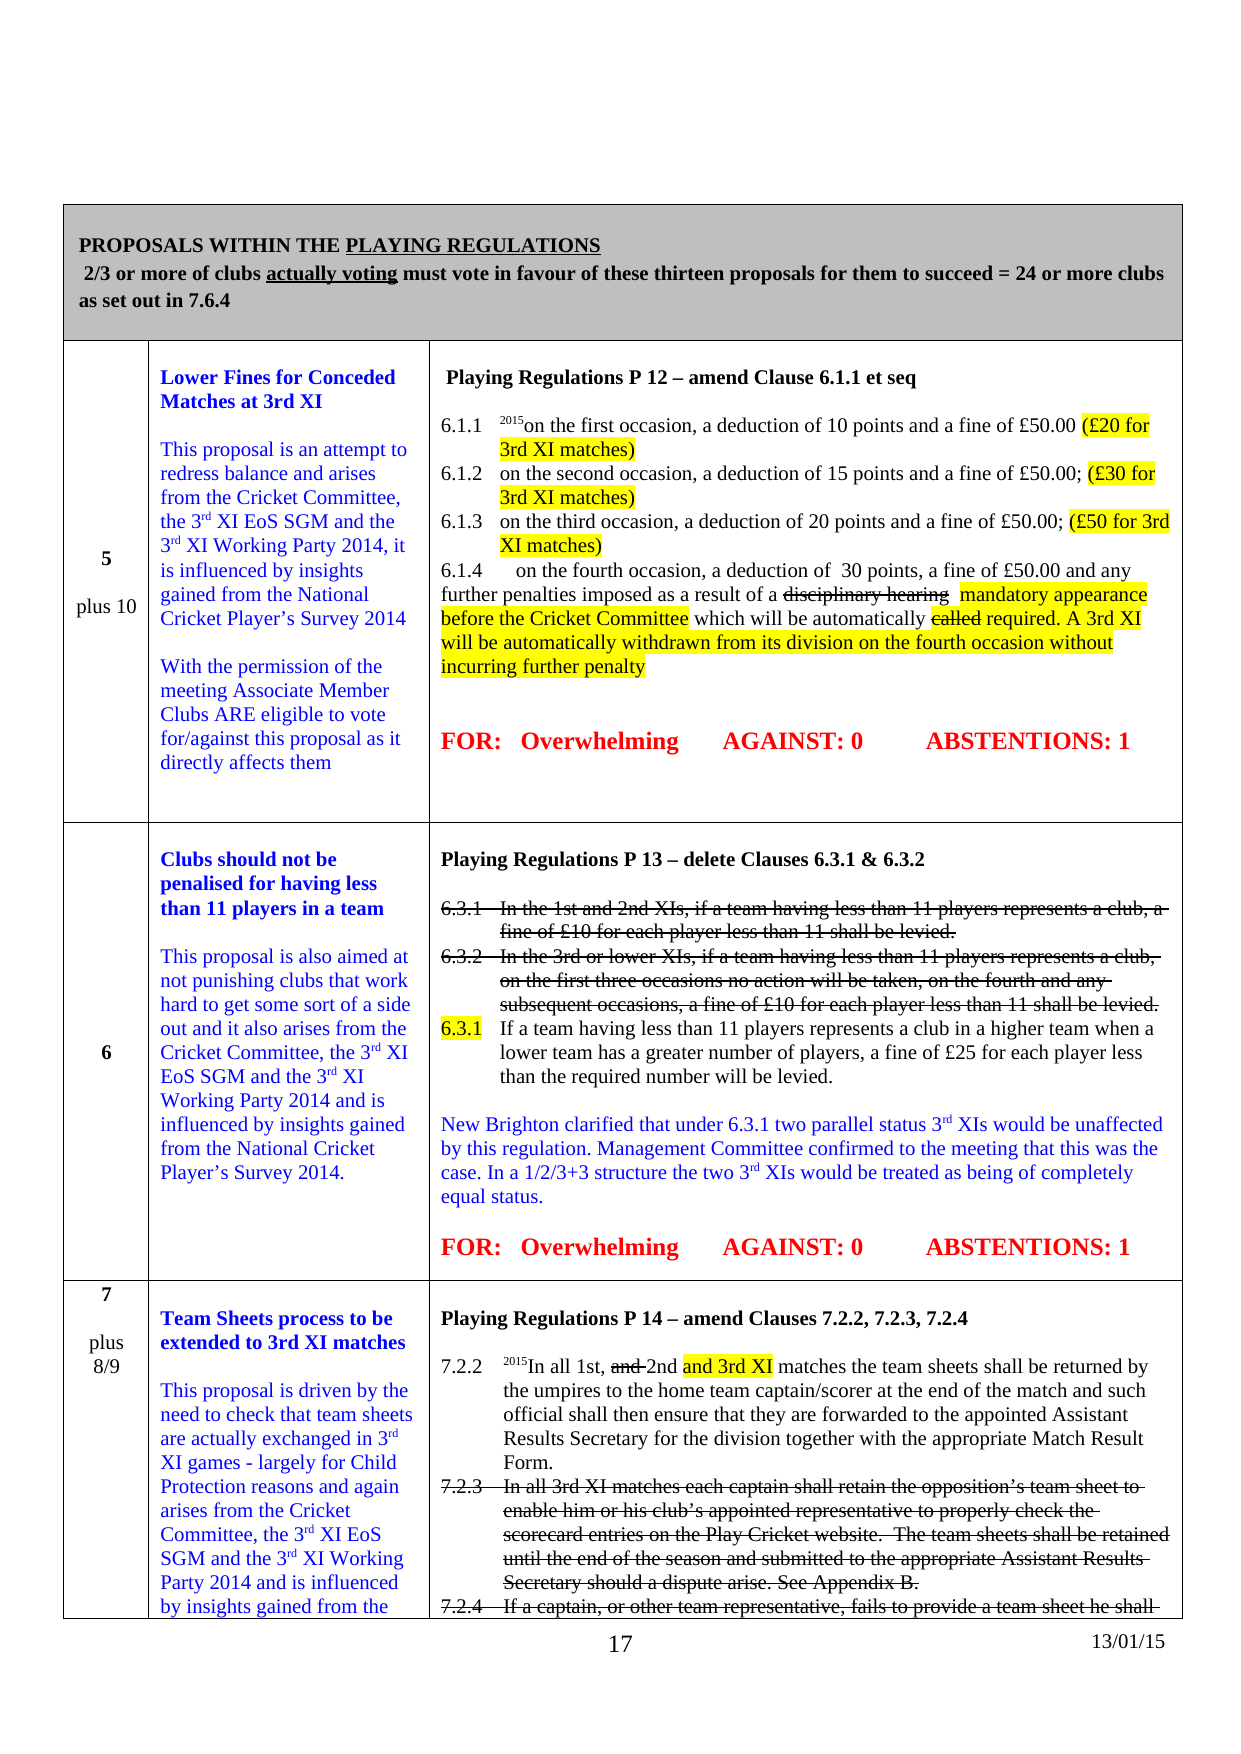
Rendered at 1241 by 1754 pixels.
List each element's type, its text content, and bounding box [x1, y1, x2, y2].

table_header PROPOSALS WITHIN THE PLAYING REGULATIONS 2/3 or more of clubs actually voting must vote in favour of these thirteen proposals for them to succeed = 24 or more clubs as set out in 7.6.4 [64, 205, 1182, 340]
table_cell 5 plus 10 [64, 341, 148, 822]
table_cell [149, 1281, 429, 1618]
table_cell Lower Fines for Conceded Matches at 3rd XI This proposal is an attempt to redress balance and arises from the Cricket Committee, the 3rd XI EoS SGM and the 3rd XI Working Party 2014, it is influenced by insights gained from the National Cricket Player’s Survey 2014 With the permission of the meeting Associate Member Clubs ARE eligible to vote for/against this proposal as it directly affects them [149, 341, 429, 822]
table_cell Playing Regulations P 13 – delete Clauses 6.3.1 & 6.3.2 6.3.1 In the 1st and 2nd XIs, if a team having less than 11 players represents a club, a fine of £10 for each player less than 11 shall be levied. 6.3.2 In the 3rd or lower XIs, if a team having less than 11 players represents a club, on the first three occasions no action will be taken, on the fourth and any subsequent occasions, a fine of £10 for each player less than 11 shall be levied. 6.3.1 If a team having less than 11 players represents a club in a higher team when a lower team has a greater number of players, a fine of £25 for each player less than the required number will be levied. New Brighton clarified that under 6.3.1 two parallel status 3rd XIs would be unaffected by this regulation. Management Committee confirmed to the meeting that this was the case. In a 1/2/3+3 structure the two 3rd XIs would be treated as being of completely equal status. FOR: Overwhelming AGAINST: 0 ABSTENTIONS: 1 [430, 823, 1182, 1280]
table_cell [430, 1281, 1182, 1618]
table_cell Playing Regulations P 12 – amend Clause 6.1.1 et seq 6.1.1 2015on the first occasion, a deduction of 10 points and a fine of £50.00 (£20 for 3rd XI matches) 6.1.2 on the second occasion, a deduction of 15 points and a fine of £50.00; (£30 for 3rd XI matches) 6.1.3 on the third occasion, a deduction of 20 points and a fine of £50.00; (£50 for 3rd XI matches) 6.1.4 on the fourth occasion, a deduction of 30 points, a fine of £50.00 and any further penalties imposed as a result of a disciplinary hearing mandatory appearance before the Cricket Committee which will be automatically called required. A 3rd XI will be automatically withdrawn from its division on the fourth occasion without incurring further penalty FOR: Overwhelming AGAINST: 0 ABSTENTIONS: 1 [430, 341, 1182, 822]
table_cell 7 plus 8/9 [64, 1281, 148, 1618]
table_cell 6 [64, 823, 148, 1280]
table_cell Clubs should not be penalised for having less than 11 players in a team This proposal is also aimed at not punishing clubs that work hard to get some sort of a side out and it also arises from the Cricket Committee, the 3rd XI EoS SGM and the 3rd XI Working Party 2014 and is influenced by insights gained from the National Cricket Player’s Survey 2014. [149, 823, 429, 1280]
